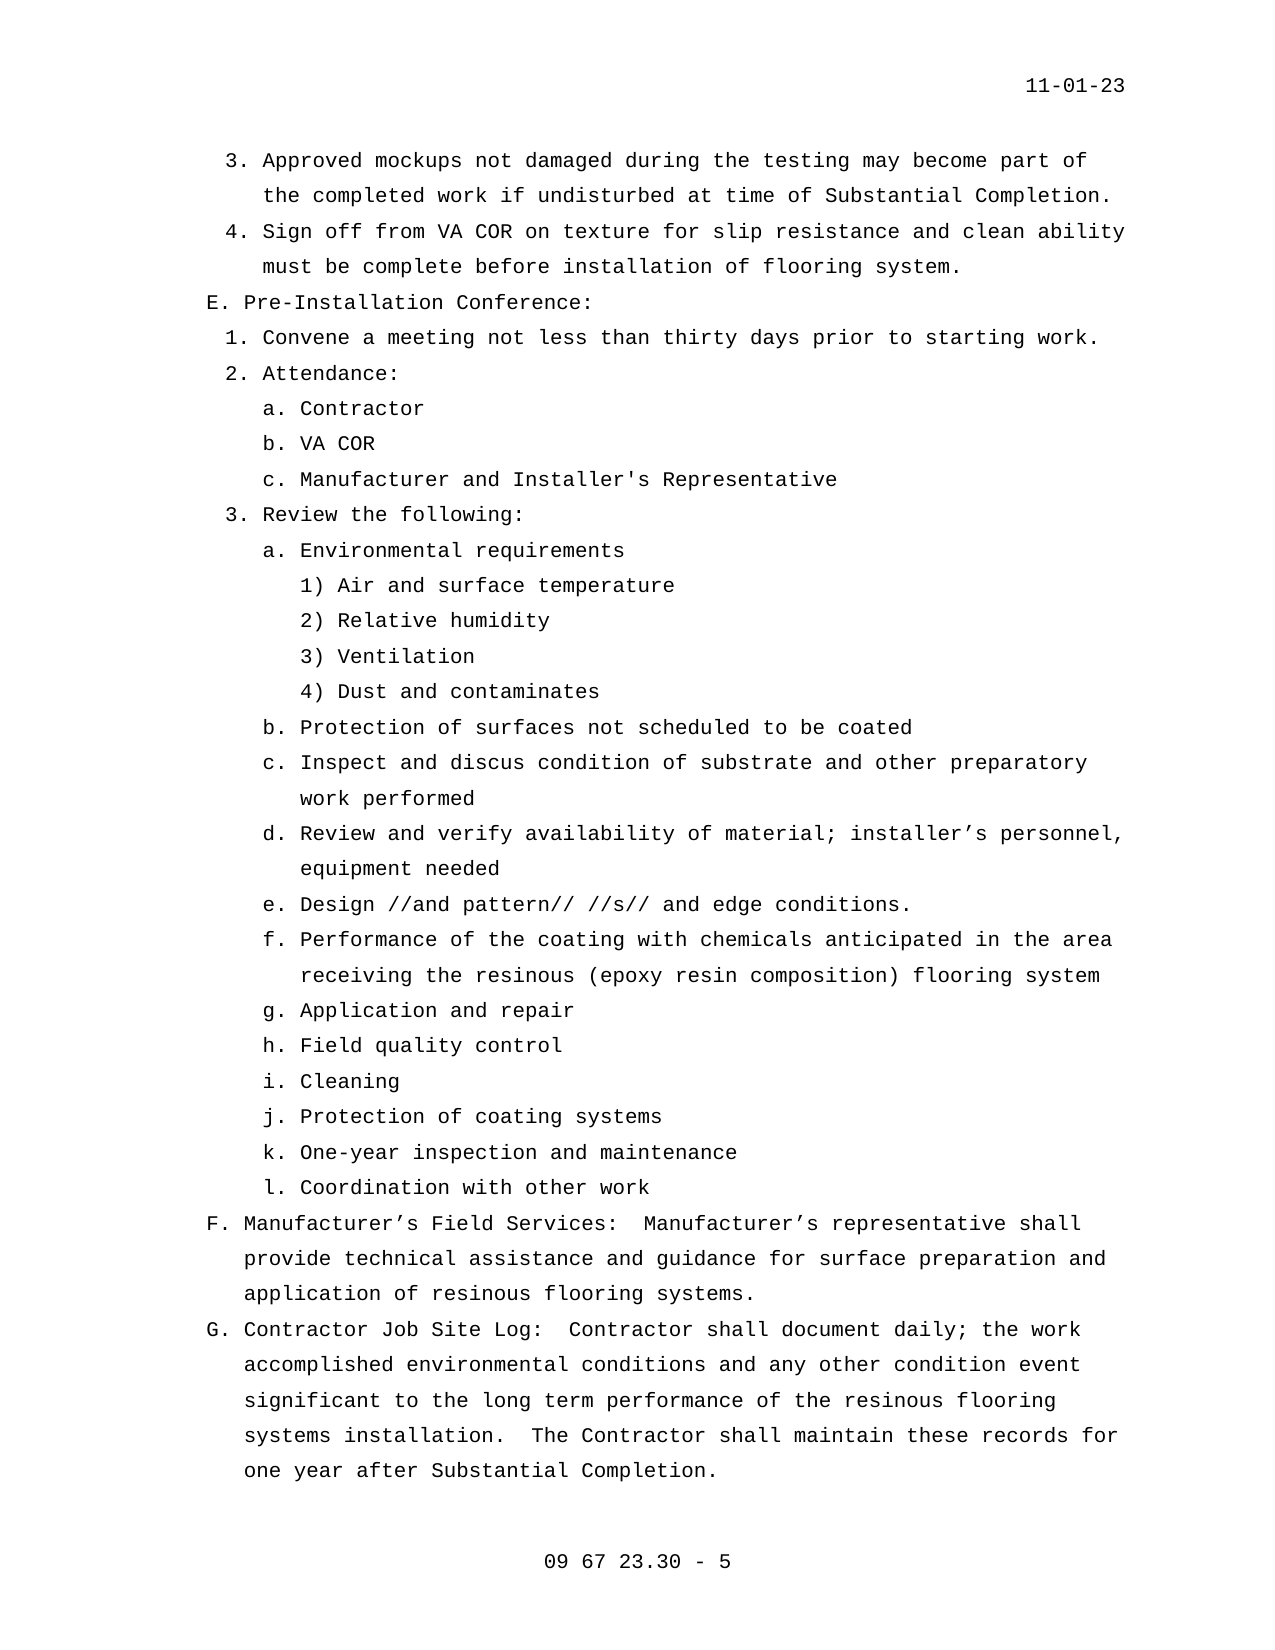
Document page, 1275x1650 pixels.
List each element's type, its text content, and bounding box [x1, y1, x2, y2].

text Attendance: [225, 362, 1125, 386]
text Protection of surfaces not scheduled to be coated [262, 717, 1125, 740]
text Manufacturer’s Field Services: Manufacturer’s representative shall provide technical assistance and guidance for surface preparation and application of resinous flooring systems. [206, 1212, 1125, 1307]
text Air and surface temperature [300, 575, 1125, 599]
text Pre-Installation Conference: [206, 292, 1125, 315]
text Review the following: [225, 504, 1125, 528]
text Design //and pattern// //s// and edge conditions. [262, 894, 1125, 917]
text Protection of coating systems [262, 1106, 1125, 1130]
text Environmental requirements [262, 539, 1125, 563]
text Application and repair [262, 1000, 1125, 1024]
text Cleaning [262, 1071, 1125, 1094]
text Coordination with other work [262, 1177, 1125, 1201]
text Inspect and discus condition of substrate and other preparatory work performed [262, 752, 1125, 811]
text One-year inspection and maintenance [262, 1142, 1125, 1165]
text Contractor [262, 398, 1125, 422]
text Relative humidity [300, 610, 1125, 634]
text VA COR [262, 433, 1125, 457]
text Manufacturer and Installer's Representative [262, 469, 1125, 492]
text Convene a meeting not less than thirty days prior to starting work. [225, 327, 1125, 351]
text Review and verify availability of material; installer’s personnel, equipment needed [262, 823, 1125, 882]
text Dust and contaminates [300, 681, 1125, 705]
text Ventilation [300, 646, 1125, 669]
text Contractor Job Site Log: Contractor shall document daily; the work accomplished environmental conditions and any other condition event significant to the long term performance of the resinous flooring systems installation. The Contractor shall maintain these records for one year after Substantial Completion. [206, 1319, 1125, 1484]
text Sign off from VA COR on texture for slip resistance and clean ability must be complete before installation of flooring system. [225, 221, 1125, 280]
text Approved mockups not damaged during the testing may become part of the completed work if undisturbed at time of Substantial Completion. [225, 150, 1125, 209]
text Performance of the coating with chemicals anticipated in the area receiving the resinous (epoxy resin composition) flooring system [262, 929, 1125, 988]
text Field quality control [262, 1035, 1125, 1059]
